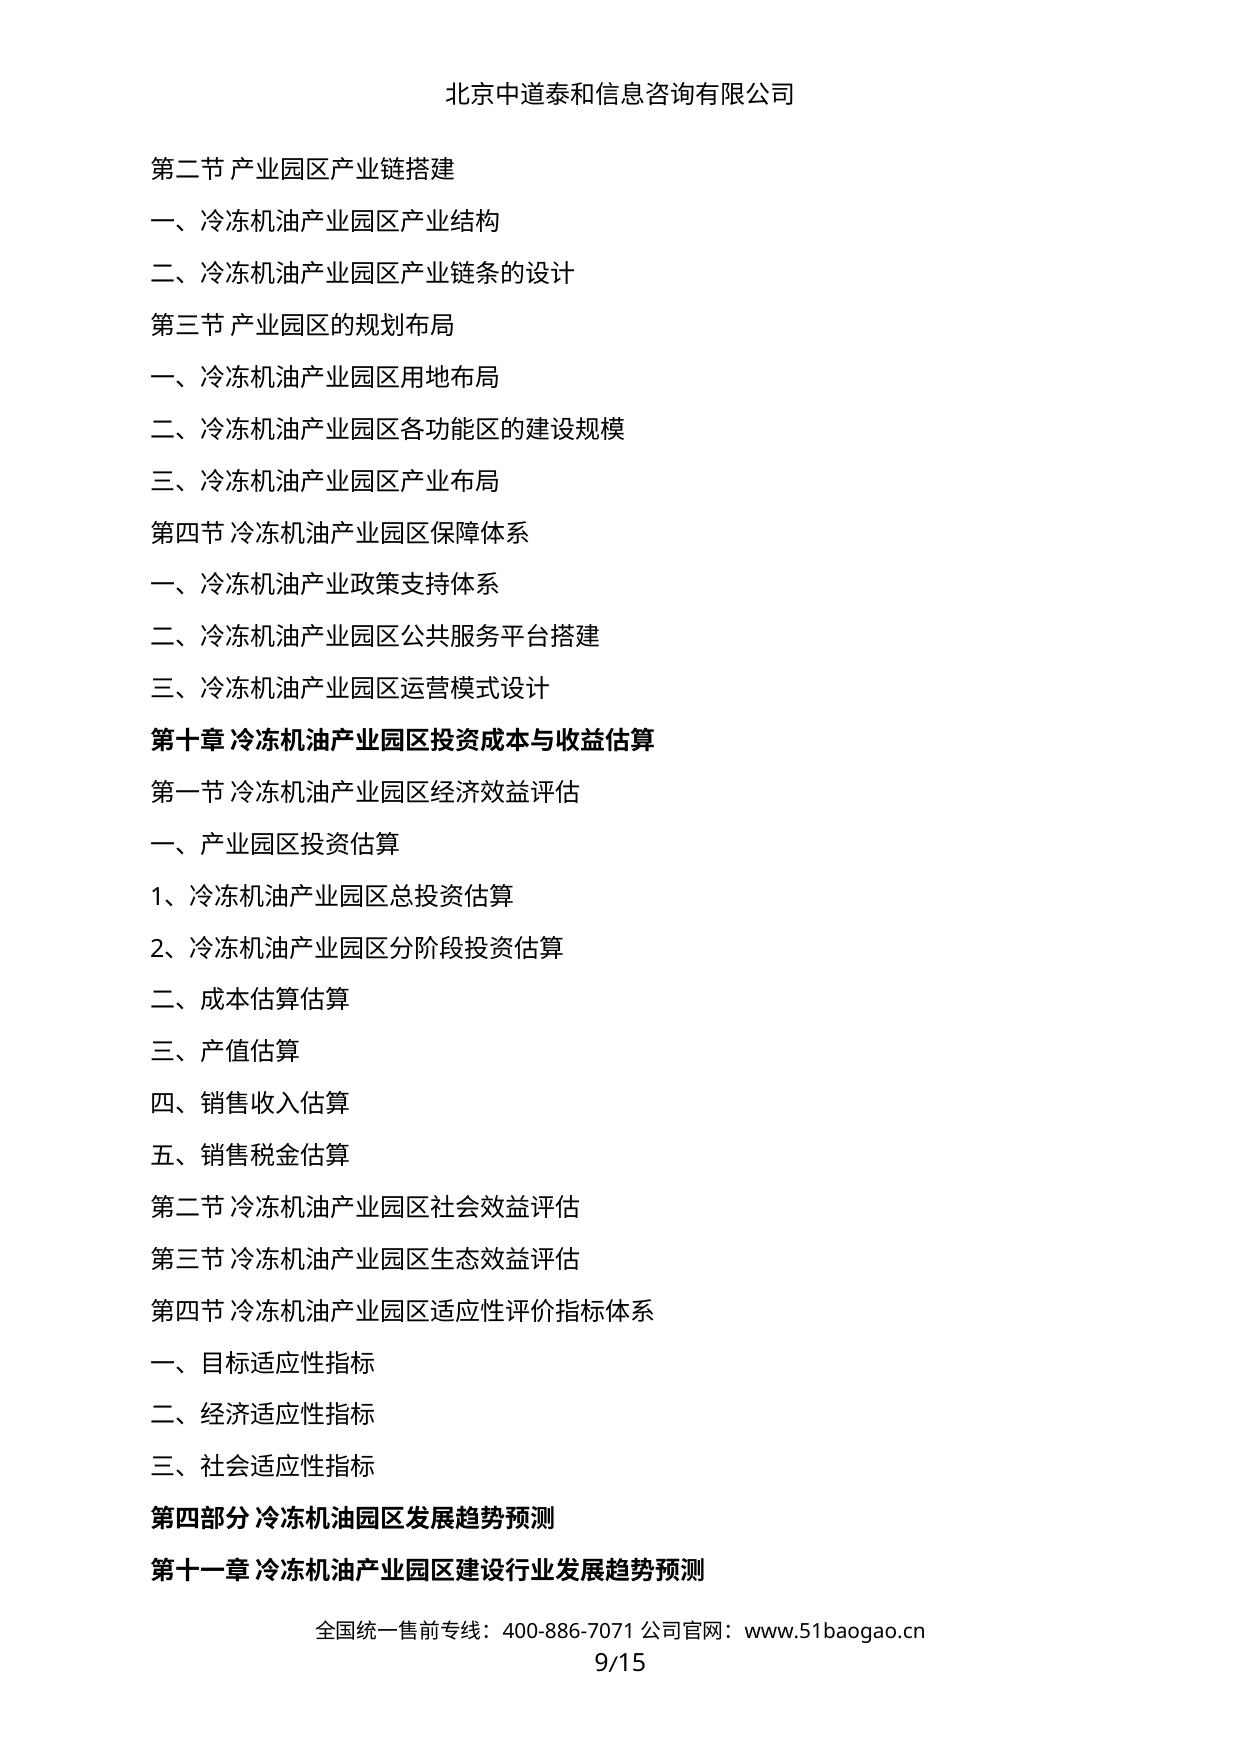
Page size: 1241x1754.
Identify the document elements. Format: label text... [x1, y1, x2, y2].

text 二、成本估算估算 [150, 980, 1090, 1016]
text 第四节 冷冻机油产业园区保障体系 [150, 513, 1090, 549]
text 二、冷冻机油产业园区各功能区的建设规模 [150, 409, 1090, 446]
text 三、社会适应性指标 [150, 1447, 1090, 1483]
text 第四节 冷冻机油产业园区适应性评价指标体系 [150, 1291, 1090, 1327]
text 第一节 冷冻机油产业园区经济效益评估 [150, 772, 1090, 809]
text 第二节 冷冻机油产业园区社会效益评估 [150, 1187, 1090, 1224]
text 一、目标适应性指标 [150, 1343, 1090, 1379]
text 第二节 产业园区产业链搭建 [150, 150, 1090, 186]
text 四、销售收入估算 [150, 1084, 1090, 1120]
text 一、冷冻机油产业园区产业结构 [150, 202, 1090, 238]
text 第三节 产业园区的规划布局 [150, 306, 1090, 342]
text 一、冷冻机油产业政策支持体系 [150, 565, 1090, 601]
text 三、产值估算 [150, 1032, 1090, 1068]
text 五、销售税金估算 [150, 1136, 1090, 1172]
text 第四部分 冷冻机油园区发展趋势预测 [150, 1499, 1090, 1535]
text 一、产业园区投资估算 [150, 824, 1090, 861]
text 第三节 冷冻机油产业园区生态效益评估 [150, 1239, 1090, 1276]
text 2、冷冻机油产业园区分阶段投资估算 [150, 928, 1090, 964]
text 二、冷冻机油产业园区产业链条的设计 [150, 254, 1090, 290]
text 1、冷冻机油产业园区总投资估算 [150, 876, 1090, 912]
text 三、冷冻机油产业园区运营模式设计 [150, 669, 1090, 705]
text 三、冷冻机油产业园区产业布局 [150, 461, 1090, 497]
text 二、冷冻机油产业园区公共服务平台搭建 [150, 617, 1090, 653]
text 第十章 冷冻机油产业园区投资成本与收益估算 [150, 721, 1090, 757]
text 一、冷冻机油产业园区用地布局 [150, 357, 1090, 394]
text 第十一章 冷冻机油产业园区建设行业发展趋势预测 [150, 1551, 1090, 1587]
text 二、经济适应性指标 [150, 1395, 1090, 1431]
